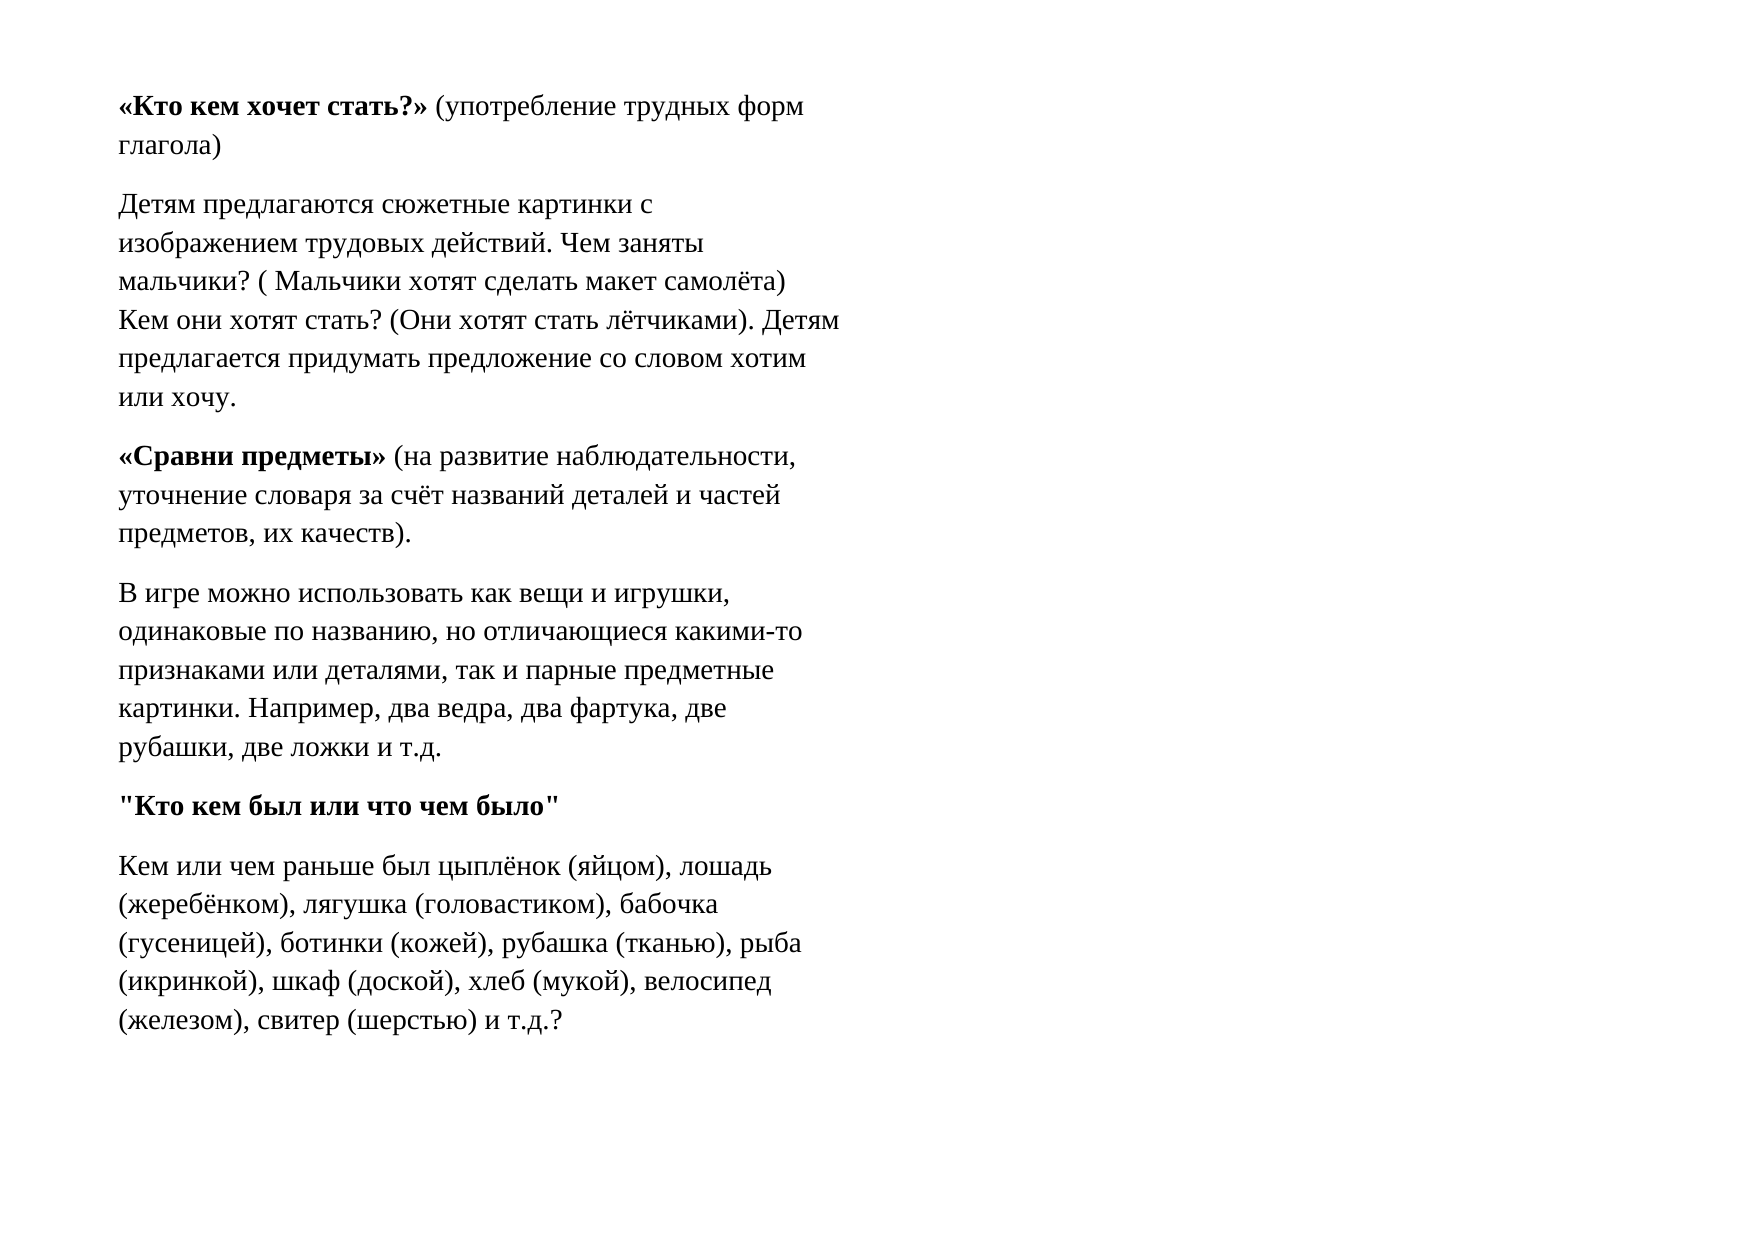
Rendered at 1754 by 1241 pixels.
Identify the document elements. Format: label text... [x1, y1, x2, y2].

text Кем или чем раньше был цыплёнок (яйцом), лошадь (жеребёнком), лягушка (головастиком), бабочка (гусеницей), ботинки (кожей), рубашка (тканью), рыба (икринкой), шкаф (доской), хлеб (мукой), велосипед (железом), свитер (шерстью) и т.д.? [118, 848, 840, 1036]
text «Кто кем хочет стать?» (употребление трудных форм глагола) [118, 88, 840, 161]
text Детям предлагаются сюжетные картинки с изображением трудовых действий. Чем заняты мальчики? ( Мальчики хотят сделать макет самолёта) Кем они хотят стать? (Они хотят стать лётчиками). Детям предлагается придумать предложение со словом хотим или хочу. [118, 186, 840, 413]
text «Сравни предметы» (на развитие наблюдательности, уточнение словаря за счёт названий деталей и частей предметов, их качеств). [118, 438, 840, 549]
text "Кто кем был или что чем было" [118, 788, 840, 822]
text В игре можно использовать как вещи и игрушки, одинаковые по названию, но отличающиеся какими-то признаками или деталями, так и парные предметные картинки. Например, два ведра, два фартука, две рубашки, две ложки и т.д. [118, 575, 840, 763]
